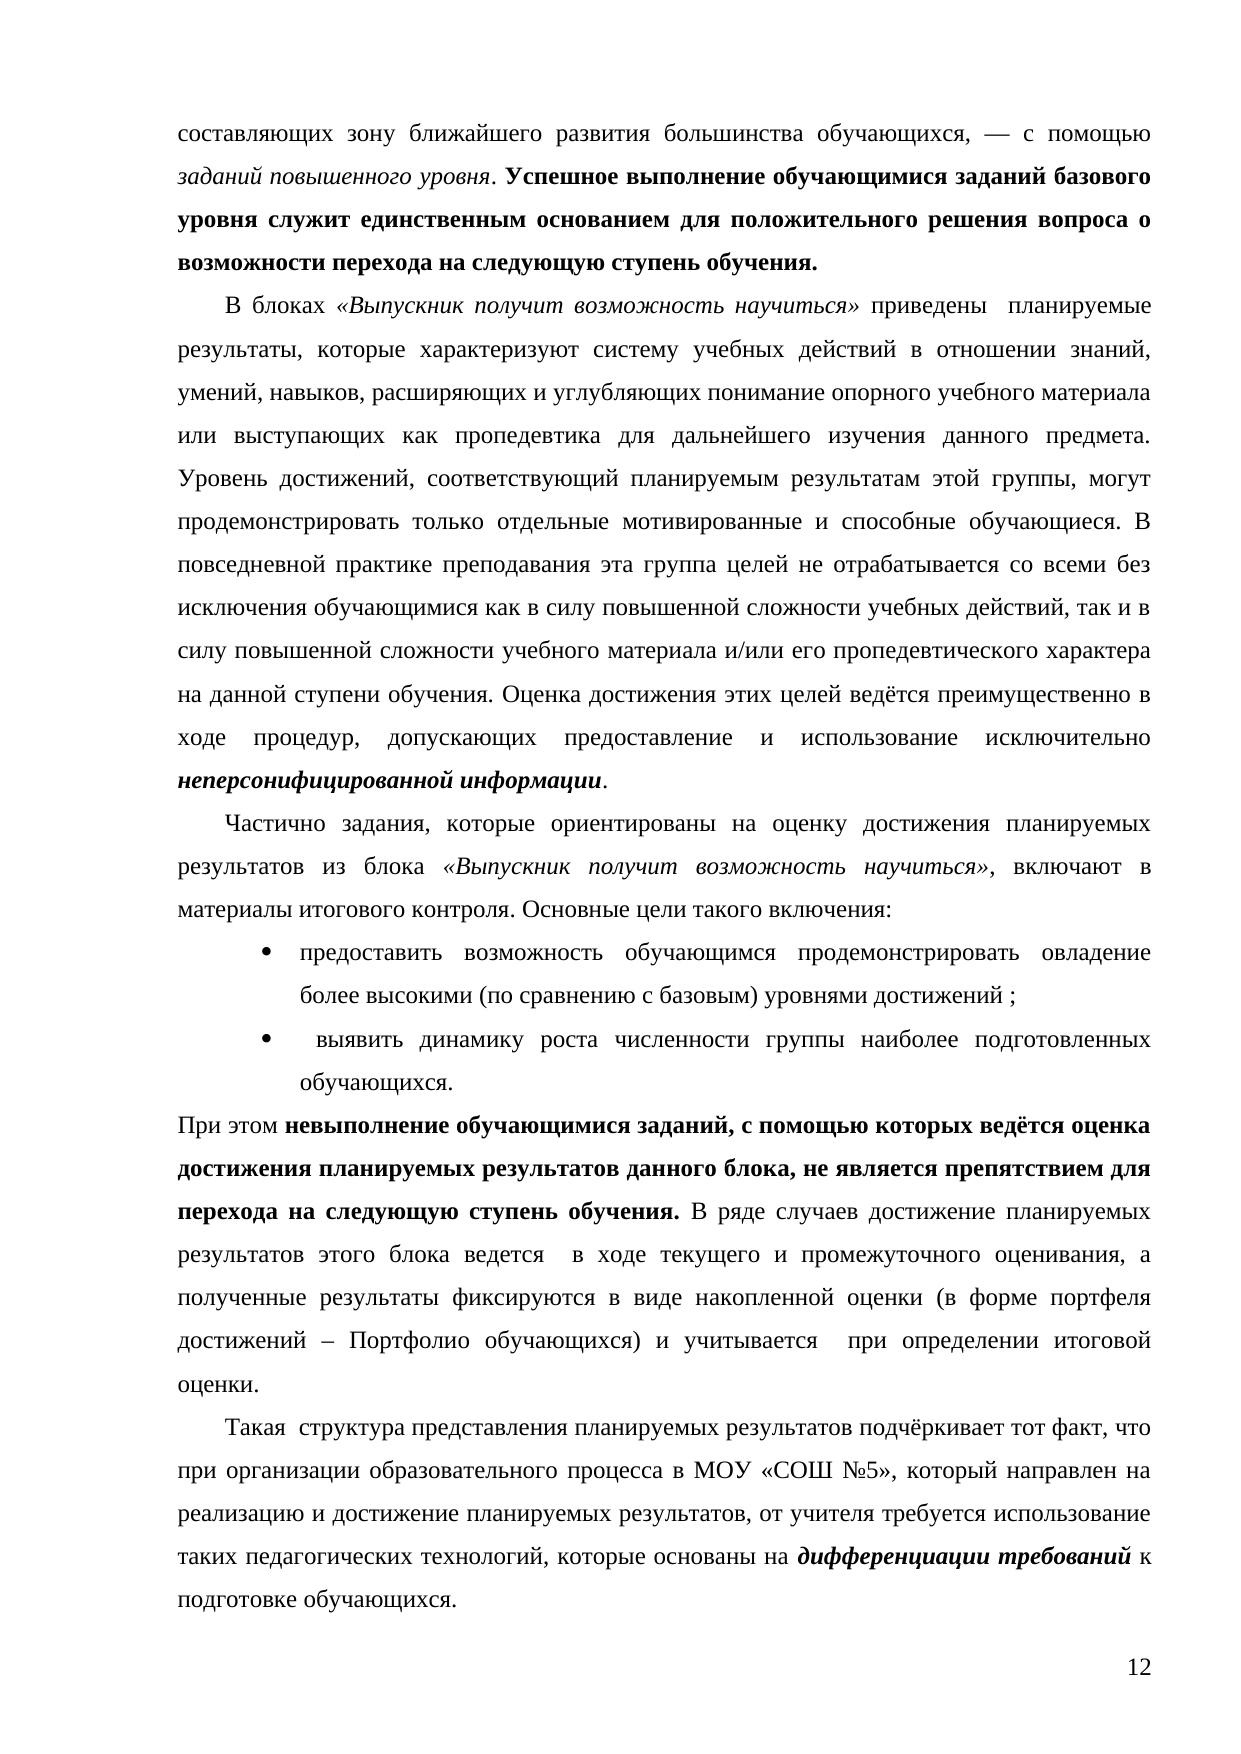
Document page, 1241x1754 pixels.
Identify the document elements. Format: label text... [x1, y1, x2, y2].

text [177, 118, 1152, 276]
list предоставить возможность обучающимся продемонстрировать овладение более высокими (по сравнению с базовым) уровнями достижений ; [262, 937, 1152, 1009]
text Частично задания, которые ориентированы на оценку достижения планируемых результатов из блока «Выпускник получит возможность научиться», включают в материалы итогового контроля. Основные цели такого включения: [177, 808, 1152, 923]
list выявить динамику роста численности группы наиболее подготовленных обучающихся. [262, 1024, 1152, 1096]
text В блоках «Выпускник получит возможность научиться» приведены планируемые результаты, которые характеризуют систему учебных действий в отношении знаний, умений, навыков, расширяющих и углубляющих понимание опорного учебного материала или выступающих как пропедевтика для дальнейшего изучения данного предмета. Уровень достижений, соответствующий планируемым результатам этой группы, могут продемонстрировать только отдельные мотивированные и способные обучающиеся. В повседневной практике преподавания эта группа целей не отрабатывается со всеми без исключения обучающимися как в силу повышенной сложности учебных действий, так и в силу повышенной сложности учебного материала и/или его пропедевтического характера на данной ступени обучения. Оценка достижения этих целей ведётся преимущественно в ходе процедур, допускающих предоставление и использование исключительно неперсонифицированной информации. [177, 291, 1152, 794]
text При этом невыполнение обучающимися заданий, с помощью которых ведётся оценка достижения планируемых результатов данного блока, не является препятствием для перехода на следующую ступень обучения. В ряде случаев достижение планируемых результатов этого блока ведется в ходе текущего и промежуточного оценивания, а полученные результаты фиксируются в виде накопленной оценки (в форме портфеля достижений – Портфолио обучающихся) и учитывается при определении итоговой оценки. [177, 1110, 1152, 1397]
text Такая структура представления планируемых результатов подчёркивает тот факт, что при организации образовательного процесса в МОУ «СОШ №5», который направлен на реализацию и достижение планируемых результатов, от учителя требуется использование таких педагогических технологий, которые основаны на дифференциации требований к подготовке обучающихся. [177, 1412, 1152, 1613]
